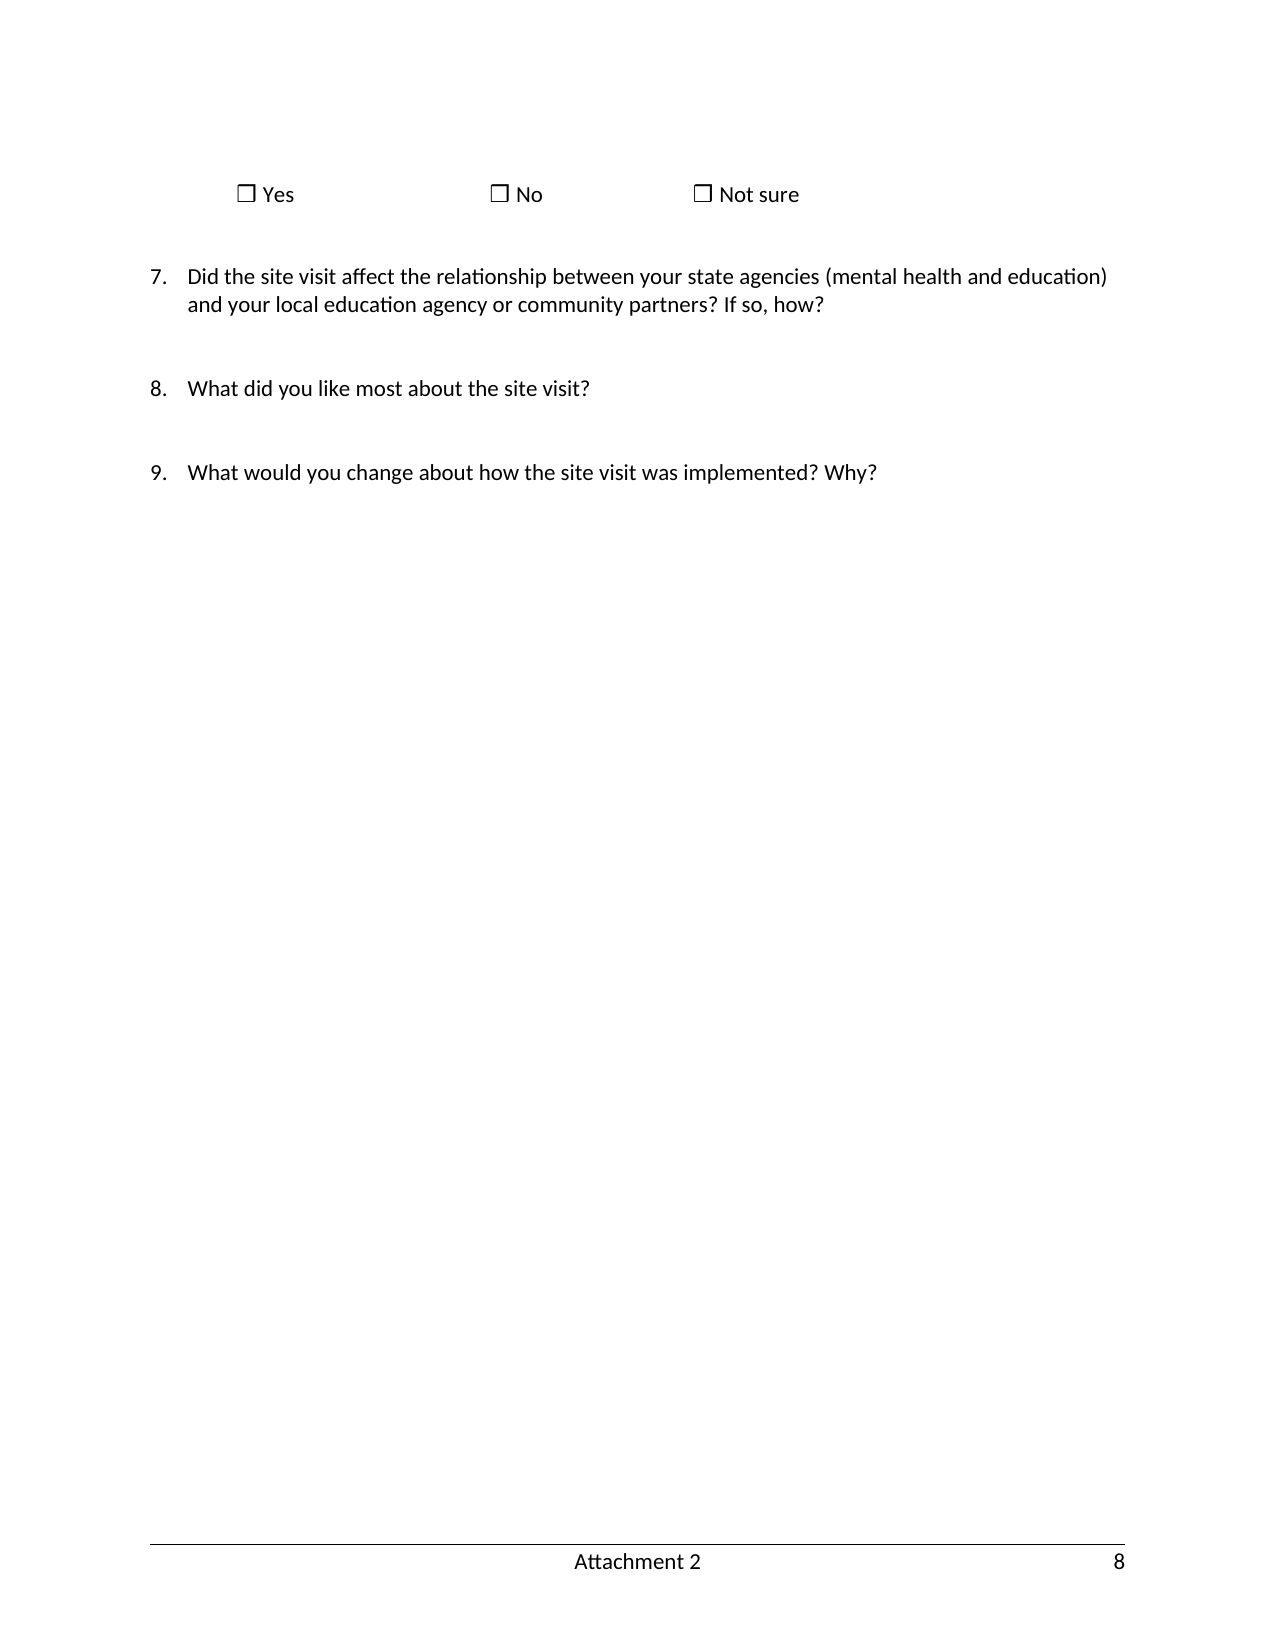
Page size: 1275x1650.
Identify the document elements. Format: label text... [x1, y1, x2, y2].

table_header ❒ Yes [150, 178, 478, 234]
table_header ❒ No ❒ Not sure [478, 178, 902, 234]
list Did the site visit affect the relationship between your state agencies (mental health and education) and your local education agency or community partners? If so, how? [150, 262, 1125, 318]
list What would you change about how the site visit was implemented? Why? [150, 458, 1125, 486]
list What did you like most about the site visit? [150, 374, 1125, 402]
